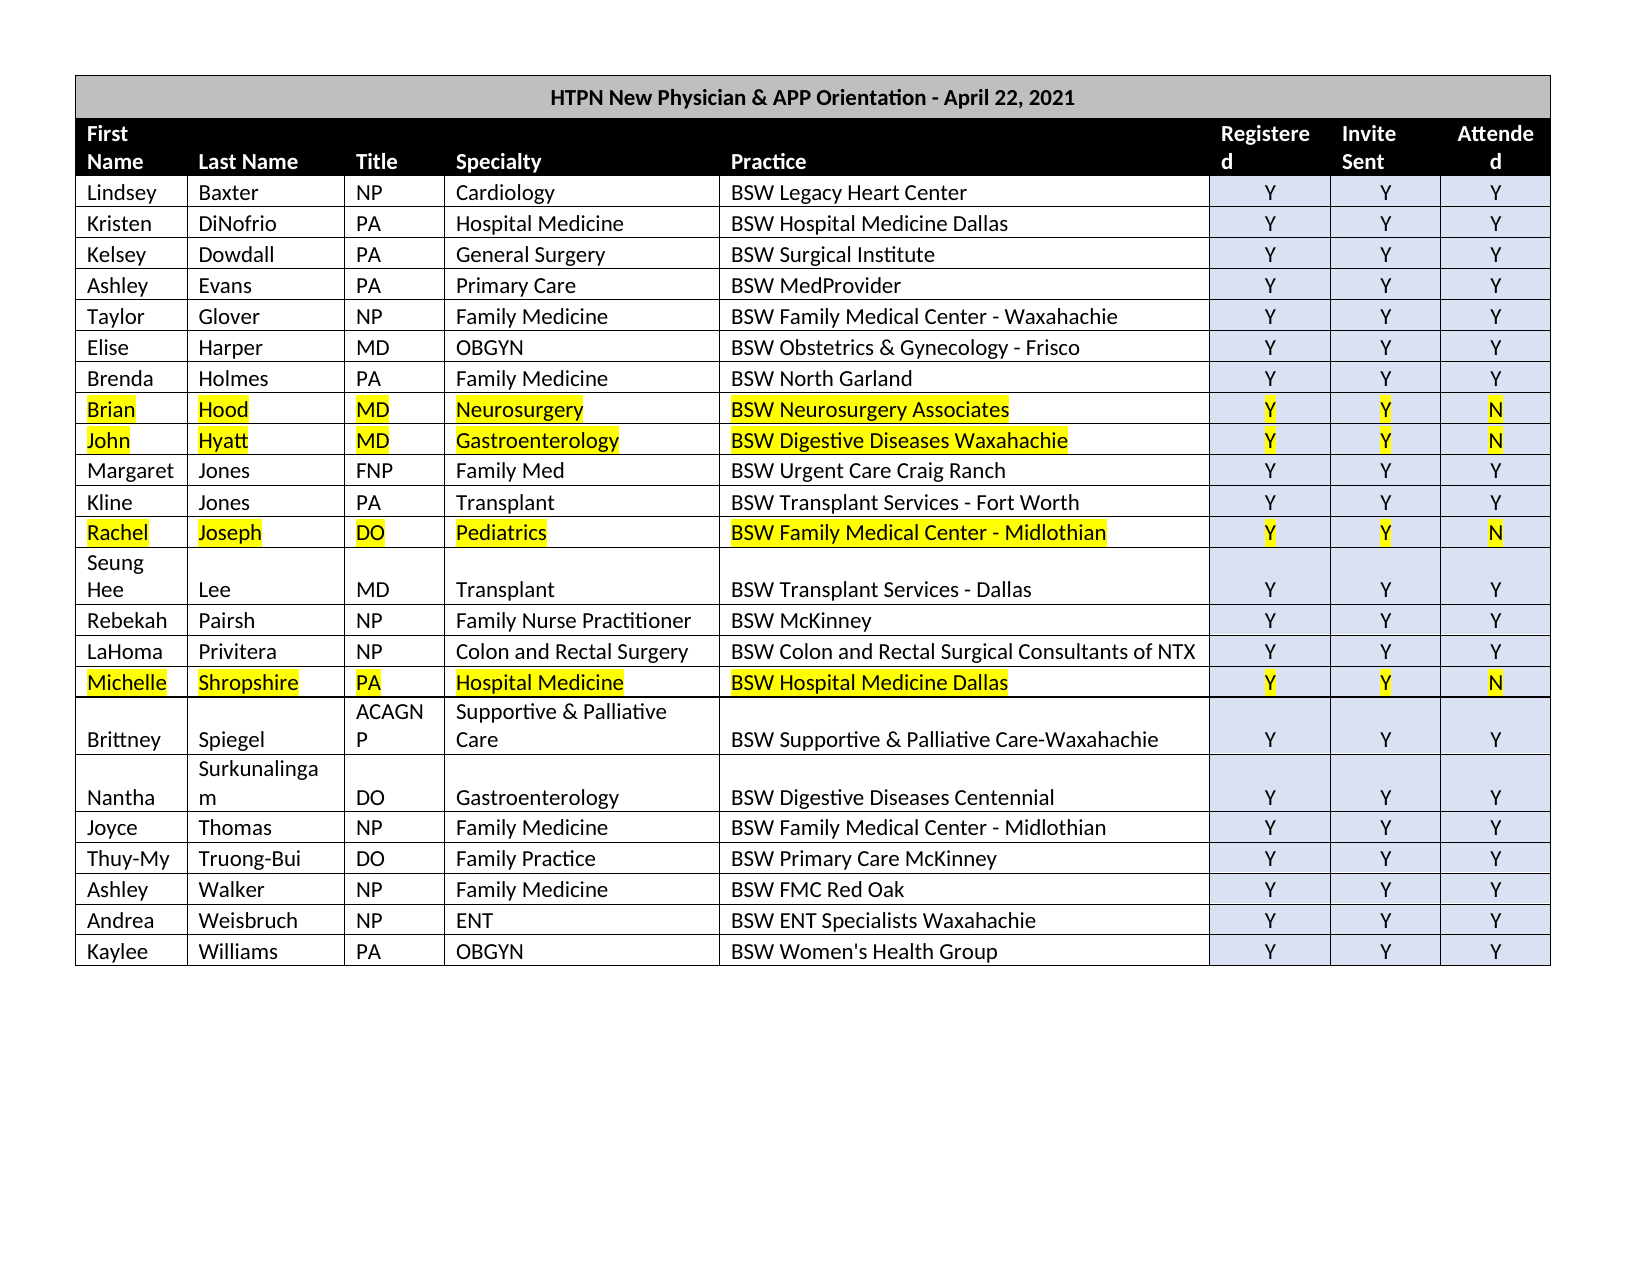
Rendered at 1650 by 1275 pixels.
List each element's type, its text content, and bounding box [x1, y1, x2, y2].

table_cell Rachel [76, 517, 187, 547]
table_cell Y [1210, 874, 1330, 903]
table_cell Title [345, 119, 444, 175]
table_cell Baxter [188, 176, 344, 206]
table_cell Shropshire [188, 667, 344, 696]
table_cell Kristen [76, 207, 187, 237]
table_cell Michelle [76, 667, 187, 696]
table_cell PA [345, 269, 444, 299]
table_cell Y [1441, 455, 1550, 485]
table_cell Y [1210, 905, 1330, 934]
table_cell PA [345, 486, 444, 516]
table_cell PA [345, 667, 444, 696]
table_cell Y [1210, 843, 1330, 872]
table_cell Y [1210, 207, 1330, 237]
table_cell Y [1210, 331, 1330, 361]
table_cell PA [345, 207, 444, 237]
table_cell Elise [76, 331, 187, 361]
table_cell BSW Hospital Medicine Dallas [720, 667, 1209, 696]
table_cell Specialty [445, 119, 719, 175]
table_cell Kline [76, 486, 187, 516]
table_cell Y [1441, 331, 1550, 361]
table_cell Y [1210, 393, 1330, 423]
table_cell Dowdall [188, 238, 344, 268]
table_cell Y [1210, 812, 1330, 842]
table_cell PA [345, 238, 444, 268]
table_cell Holmes [188, 362, 344, 392]
table_cell BSW Urgent Care Craig Ranch [720, 455, 1209, 485]
table_cell BSW Legacy Heart Center [720, 176, 1209, 206]
table_cell Transplant [445, 548, 719, 604]
table_cell Y [1210, 935, 1330, 965]
table_cell Cardiology [445, 176, 719, 206]
table_cell Y [1210, 176, 1330, 206]
table_cell BSW Transplant Services - Dallas [720, 548, 1209, 604]
table_cell Y [1331, 874, 1440, 903]
table_cell NP [345, 605, 444, 634]
table_cell Hood [188, 393, 344, 423]
table_cell N [1441, 667, 1550, 696]
table_header HTPN New Physician & APP Orientation - April 22, 2021 [76, 76, 1550, 118]
table_cell Y [1331, 300, 1440, 330]
table_cell Surkunalingam [188, 755, 344, 811]
table_cell Family Practice [445, 843, 719, 872]
table_cell Hospital Medicine [445, 207, 719, 237]
table_cell Y [1441, 812, 1550, 842]
table_cell Harper [188, 331, 344, 361]
table_cell Kaylee [76, 935, 187, 965]
table_cell N [1441, 424, 1550, 454]
table_cell Y [1441, 698, 1550, 753]
table_cell BSW MedProvider [720, 269, 1209, 299]
table_cell Y [1331, 393, 1440, 423]
table_cell MD [345, 548, 444, 604]
table_cell Last Name [188, 119, 344, 175]
table_cell Thuy-My [76, 843, 187, 872]
table_cell BSW Hospital Medicine Dallas [720, 207, 1209, 237]
table_cell Weisbruch [188, 905, 344, 934]
table_cell Y [1331, 698, 1440, 753]
table_cell BSW Digestive Diseases Centennial [720, 755, 1209, 811]
table_cell Thomas [188, 812, 344, 842]
table_cell Nantha [76, 755, 187, 811]
table_cell DO [345, 843, 444, 872]
table_cell Y [1331, 176, 1440, 206]
table_cell General Surgery [445, 238, 719, 268]
table_cell Practice [720, 119, 1209, 175]
table_cell OBGYN [445, 331, 719, 361]
table_cell Privitera [188, 636, 344, 666]
table_cell Spiegel [188, 698, 344, 753]
table_cell Y [1210, 667, 1330, 696]
table_cell ENT [445, 905, 719, 934]
table_cell BSW North Garland [720, 362, 1209, 392]
table_cell Y [1210, 548, 1330, 604]
table_cell Y [1331, 636, 1440, 666]
table_cell Brittney [76, 698, 187, 753]
table_cell BSW Obstetrics & Gynecology - Frisco [720, 331, 1209, 361]
table_cell Y [1331, 517, 1440, 547]
table_cell Y [1331, 843, 1440, 872]
table_cell Y [1441, 935, 1550, 965]
table_cell Y [1441, 636, 1550, 666]
table_cell Neurosurgery [445, 393, 719, 423]
table_cell Family Med [445, 455, 719, 485]
table_cell Invite Sent [1331, 119, 1440, 175]
table_cell Pediatrics [445, 517, 719, 547]
table_cell Y [1331, 424, 1440, 454]
table_cell Y [1331, 905, 1440, 934]
table_cell Y [1210, 636, 1330, 666]
table_cell BSW Digestive Diseases Waxahachie [720, 424, 1209, 454]
table_cell MD [345, 331, 444, 361]
table_cell N [1441, 517, 1550, 547]
table_cell Y [1441, 238, 1550, 268]
table_cell DO [345, 517, 444, 547]
table_cell Supportive & Palliative Care [445, 698, 719, 753]
table_cell OBGYN [445, 935, 719, 965]
table_cell Lee [188, 548, 344, 604]
table_cell Y [1441, 269, 1550, 299]
table_cell Seung Hee [76, 548, 187, 604]
table_cell Y [1210, 455, 1330, 485]
table_cell NP [345, 176, 444, 206]
table_cell BSW Colon and Rectal Surgical Consultants of NTX [720, 636, 1209, 666]
table_cell Y [1331, 455, 1440, 485]
table_cell Y [1331, 269, 1440, 299]
table_cell Y [1331, 548, 1440, 604]
table_cell Y [1210, 238, 1330, 268]
table_cell Y [1210, 300, 1330, 330]
table_cell Y [1441, 362, 1550, 392]
table_cell Family Nurse Practitioner [445, 605, 719, 634]
table_cell Y [1441, 755, 1550, 811]
table_cell Y [1210, 486, 1330, 516]
table_cell Y [1331, 207, 1440, 237]
table_cell Registered [1210, 119, 1330, 175]
table_cell FNP [345, 455, 444, 485]
table_cell Y [1441, 486, 1550, 516]
table_cell NP [345, 812, 444, 842]
table_cell NP [345, 300, 444, 330]
table_cell Y [1441, 905, 1550, 934]
table_cell Jones [188, 455, 344, 485]
table_cell BSW McKinney [720, 605, 1209, 634]
table_cell Y [1441, 548, 1550, 604]
table_cell Y [1441, 207, 1550, 237]
table_cell LaHoma [76, 636, 187, 666]
table_cell Y [1441, 176, 1550, 206]
table_cell Joseph [188, 517, 344, 547]
table_cell Walker [188, 874, 344, 903]
table_cell NP [345, 905, 444, 934]
table_cell Y [1441, 300, 1550, 330]
table_cell BSW Family Medical Center - Midlothian [720, 517, 1209, 547]
table_cell Ashley [76, 269, 187, 299]
table_cell Taylor [76, 300, 187, 330]
table_cell Family Medicine [445, 812, 719, 842]
table_cell Y [1210, 755, 1330, 811]
table_cell Rebekah [76, 605, 187, 634]
table_cell Pairsh [188, 605, 344, 634]
table_cell BSW Transplant Services - Fort Worth [720, 486, 1209, 516]
table_cell DO [345, 755, 444, 811]
table_cell MD [345, 424, 444, 454]
table_cell Y [1210, 269, 1330, 299]
table_cell PA [345, 935, 444, 965]
table_cell BSW Family Medical Center - Midlothian [720, 812, 1209, 842]
table_cell Y [1331, 486, 1440, 516]
table_cell Y [1331, 331, 1440, 361]
table_cell MD [345, 393, 444, 423]
table_cell Gastroenterology [445, 424, 719, 454]
table_cell Y [1441, 843, 1550, 872]
table_cell BSW Women's Health Group [720, 935, 1209, 965]
table_cell Y [1210, 698, 1330, 753]
table_cell Andrea [76, 905, 187, 934]
table_cell NP [345, 874, 444, 903]
table_cell First Name [76, 119, 187, 175]
table_cell Y [1331, 238, 1440, 268]
table_cell Evans [188, 269, 344, 299]
table_cell BSW Neurosurgery Associates [720, 393, 1209, 423]
table_cell Y [1210, 517, 1330, 547]
table_cell PA [345, 362, 444, 392]
table_cell Family Medicine [445, 362, 719, 392]
table_cell Hospital Medicine [445, 667, 719, 696]
table_cell Y [1441, 874, 1550, 903]
table_cell Y [1210, 362, 1330, 392]
table_cell NP [345, 636, 444, 666]
table_cell Y [1210, 605, 1330, 634]
table_cell Williams [188, 935, 344, 965]
table_cell BSW Primary Care McKinney [720, 843, 1209, 872]
table_cell Y [1331, 605, 1440, 634]
table_cell Lindsey [76, 176, 187, 206]
table_cell N [1441, 393, 1550, 423]
table_cell Y [1331, 935, 1440, 965]
table_cell Family Medicine [445, 300, 719, 330]
table_cell Y [1210, 424, 1330, 454]
table_cell Primary Care [445, 269, 719, 299]
table_cell Family Medicine [445, 874, 719, 903]
table_cell Y [1331, 362, 1440, 392]
table_cell Brian [76, 393, 187, 423]
table_cell Gastroenterology [445, 755, 719, 811]
table_cell DiNofrio [188, 207, 344, 237]
table_cell Jones [188, 486, 344, 516]
table_cell Y [1331, 667, 1440, 696]
table_cell John [76, 424, 187, 454]
table_cell Margaret [76, 455, 187, 485]
table_cell ACAGNP [345, 698, 444, 753]
table_cell BSW FMC Red Oak [720, 874, 1209, 903]
table_cell BSW Surgical Institute [720, 238, 1209, 268]
table_cell Transplant [445, 486, 719, 516]
table_cell Truong-Bui [188, 843, 344, 872]
table_cell Colon and Rectal Surgery [445, 636, 719, 666]
table_cell Y [1331, 755, 1440, 811]
table_cell Joyce [76, 812, 187, 842]
table_cell Y [1441, 605, 1550, 634]
table_cell Kelsey [76, 238, 187, 268]
table_cell BSW Family Medical Center - Waxahachie [720, 300, 1209, 330]
table_cell Hyatt [188, 424, 344, 454]
table_cell BSW ENT Specialists Waxahachie [720, 905, 1209, 934]
table_cell Y [1331, 812, 1440, 842]
table_cell Ashley [76, 874, 187, 903]
table_cell Attended [1441, 119, 1550, 175]
table_cell Glover [188, 300, 344, 330]
table_cell BSW Supportive & Palliative Care-Waxahachie [720, 698, 1209, 753]
table_cell Brenda [76, 362, 187, 392]
